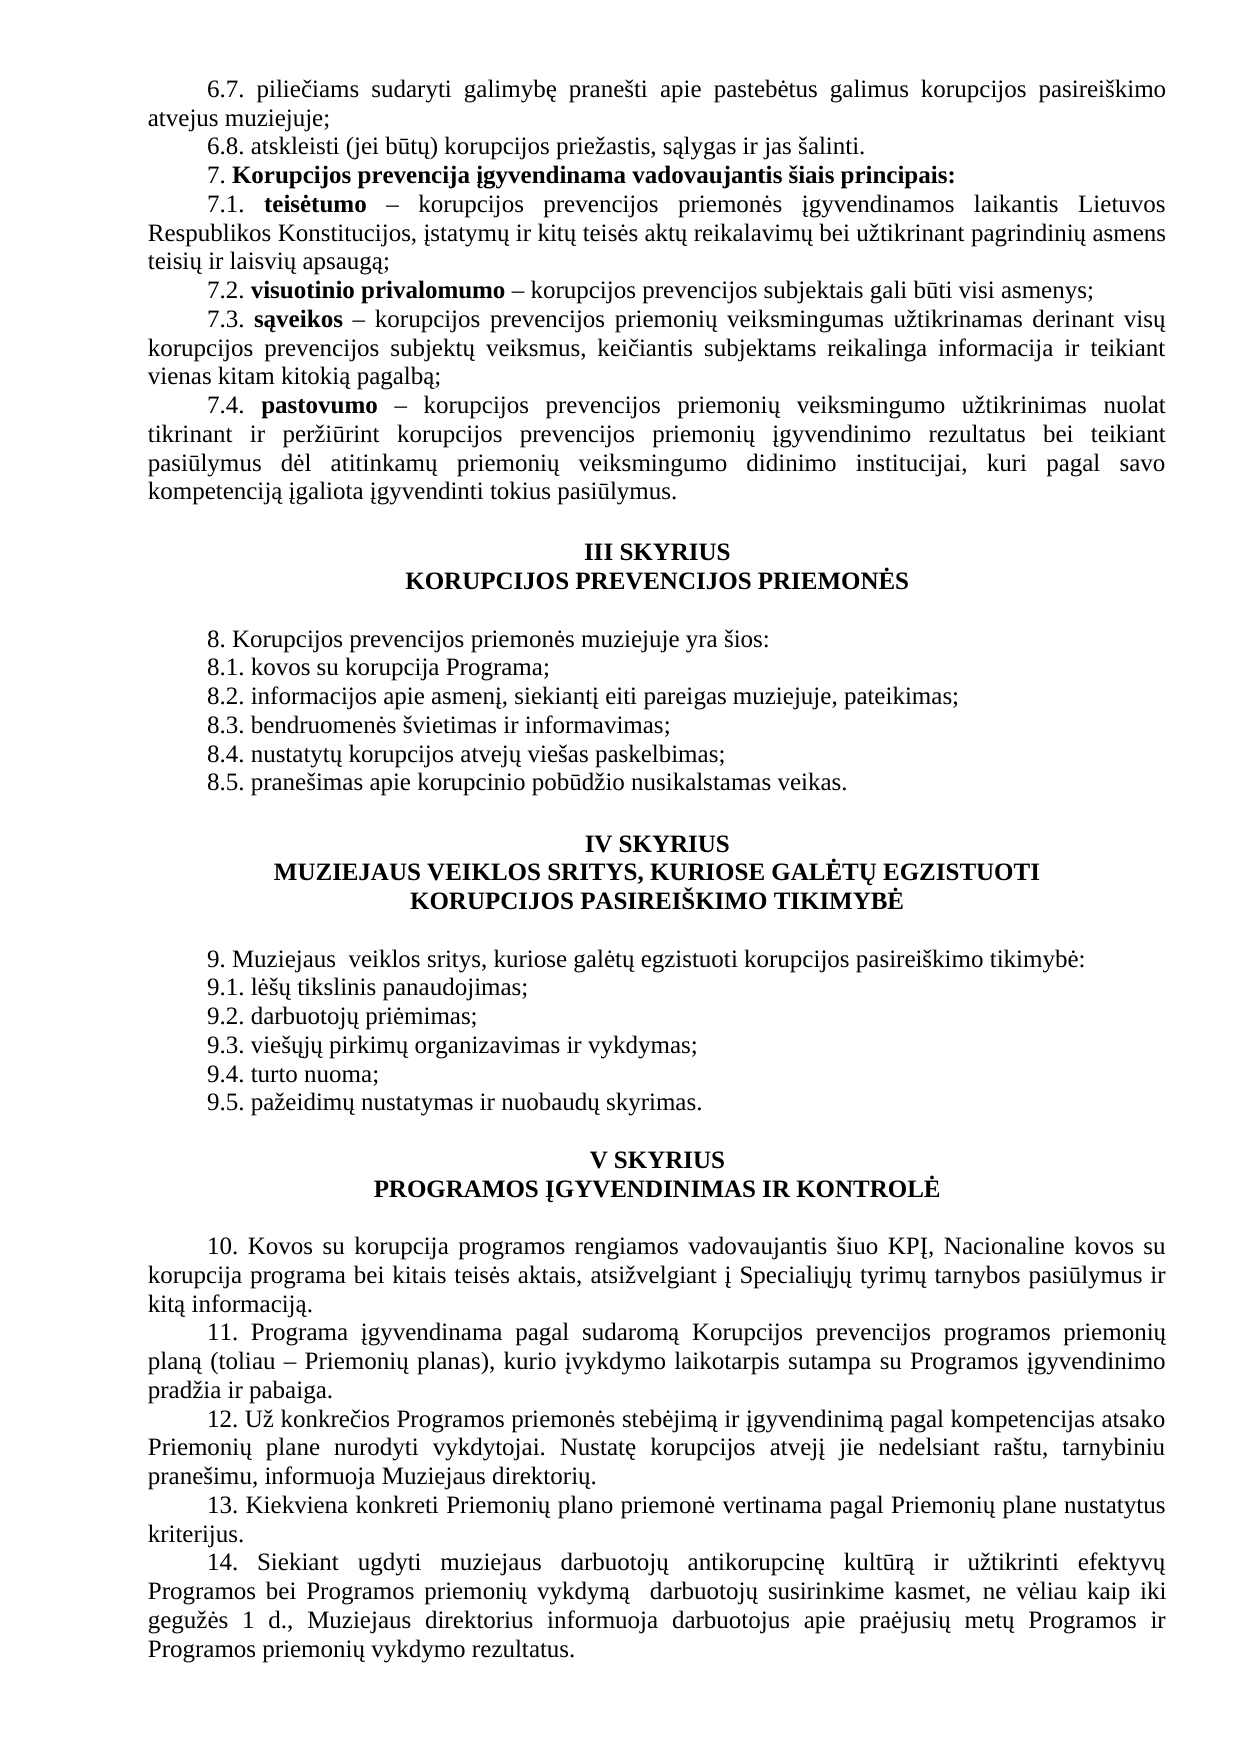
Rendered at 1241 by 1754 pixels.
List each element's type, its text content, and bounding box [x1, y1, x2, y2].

text 6.7. piliečiams sudaryti galimybę pranešti apie pastebėtus galimus korupcijos pasireiškimo atvejus muziejuje; [148, 74, 1167, 131]
text 9. Muziejaus veiklos sritys, kuriose galėtų egzistuoti korupcijos pasireiškimo tikimybė: [148, 944, 1167, 972]
text KORUPCIJOS PREVENCIJOS PRIEMONĖS [148, 566, 1167, 595]
text 10. Kovos su korupcija programos rengiamos vadovaujantis šiuo KPĮ, Nacionaline kovos su korupcija programa bei kitais teisės aktais, atsižvelgiant į Specialiųjų tyrimų tarnybos pasiūlymus ir kitą informaciją. [148, 1231, 1167, 1317]
text 9.1. lėšų tikslinis panaudojimas; [148, 972, 1167, 1001]
text 7.3. sąveikos – korupcijos prevencijos priemonių veiksmingumas užtikrinamas derinant visų korupcijos prevencijos subjektų veiksmus, keičiantis subjektams reikalinga informacija ir teikiant vienas kitam kitokią pagalbą; [148, 304, 1167, 390]
text 9.4. turto nuoma; [148, 1059, 1167, 1087]
text IV SKYRIUS [148, 829, 1167, 857]
text 8.1. kovos su korupcija Programa; [148, 652, 1167, 681]
text 6.8. atskleisti (jei būtų) korupcijos priežastis, sąlygas ir jas šalinti. [148, 131, 1167, 160]
text 7.2. visuotinio privalomumo – korupcijos prevencijos subjektais gali būti visi asmenys; [148, 275, 1167, 304]
text III SKYRIUS [148, 537, 1167, 566]
text 13. Kiekviena konkreti Priemonių plano priemonė vertinama pagal Priemonių plane nustatytus kriterijus. [148, 1490, 1167, 1547]
text 7. Korupcijos prevencija įgyvendinama vadovaujantis šiais principais: [148, 160, 1167, 189]
text 7.4. pastovumo – korupcijos prevencijos priemonių veiksmingumo užtikrinimas nuolat tikrinant ir peržiūrint korupcijos prevencijos priemonių įgyvendinimo rezultatus bei teikiant pasiūlymus dėl atitinkamų priemonių veiksmingumo didinimo institucijai, kuri pagal savo kompetenciją įgaliota įgyvendinti tokius pasiūlymus. [148, 390, 1167, 505]
text 8.3. bendruomenės švietimas ir informavimas; [148, 710, 1167, 739]
text 8. Korupcijos prevencijos priemonės muziejuje yra šios: [148, 624, 1167, 652]
text 8.2. informacijos apie asmenį, siekiantį eiti pareigas muziejuje, pateikimas; [148, 681, 1167, 710]
text 8.4. nustatytų korupcijos atvejų viešas paskelbimas; [148, 739, 1167, 767]
text KORUPCIJOS PASIREIŠKIMO TIKIMYBĖ [148, 886, 1167, 915]
text 8.5. pranešimas apie korupcinio pobūdžio nusikalstamas veikas. [148, 767, 1167, 796]
text 9.2. darbuotojų priėmimas; [148, 1001, 1167, 1030]
text 12. Už konkrečios Programos priemonės stebėjimą ir įgyvendinimą pagal kompetencijas atsako Priemonių plane nurodyti vykdytojai. Nustatę korupcijos atvejį jie nedelsiant raštu, tarnybiniu pranešimu, informuoja Muziejaus direktorių. [148, 1404, 1167, 1490]
text 9.5. pažeidimų nustatymas ir nuobaudų skyrimas. [148, 1087, 1167, 1116]
text PROGRAMOS ĮGYVENDINIMAS IR KONTROLĖ [148, 1174, 1167, 1202]
text MUZIEJAUS VEIKLOS SRITYS, KURIOSE GALĖTŲ EGZISTUOTI [148, 857, 1167, 886]
text 7.1. teisėtumo – korupcijos prevencijos priemonės įgyvendinamos laikantis Lietuvos Respublikos Konstitucijos, įstatymų ir kitų teisės aktų reikalavimų bei užtikrinant pagrindinių asmens teisių ir laisvių apsaugą; [148, 189, 1167, 275]
text V SKYRIUS [148, 1145, 1167, 1174]
text 14. Siekiant ugdyti muziejaus darbuotojų antikorupcinę kultūrą ir užtikrinti efektyvų Programos bei Programos priemonių vykdymą darbuotojų susirinkime kasmet, ne vėliau kaip iki gegužės 1 d., Muziejaus direktorius informuoja darbuotojus apie praėjusių metų Programos ir Programos priemonių vykdymo rezultatus. [148, 1547, 1167, 1662]
text 11. Programa įgyvendinama pagal sudaromą Korupcijos prevencijos programos priemonių planą (toliau – Priemonių planas), kurio įvykdymo laikotarpis sutampa su Programos įgyvendinimo pradžia ir pabaiga. [148, 1317, 1167, 1404]
text 9.3. viešųjų pirkimų organizavimas ir vykdymas; [148, 1030, 1167, 1059]
